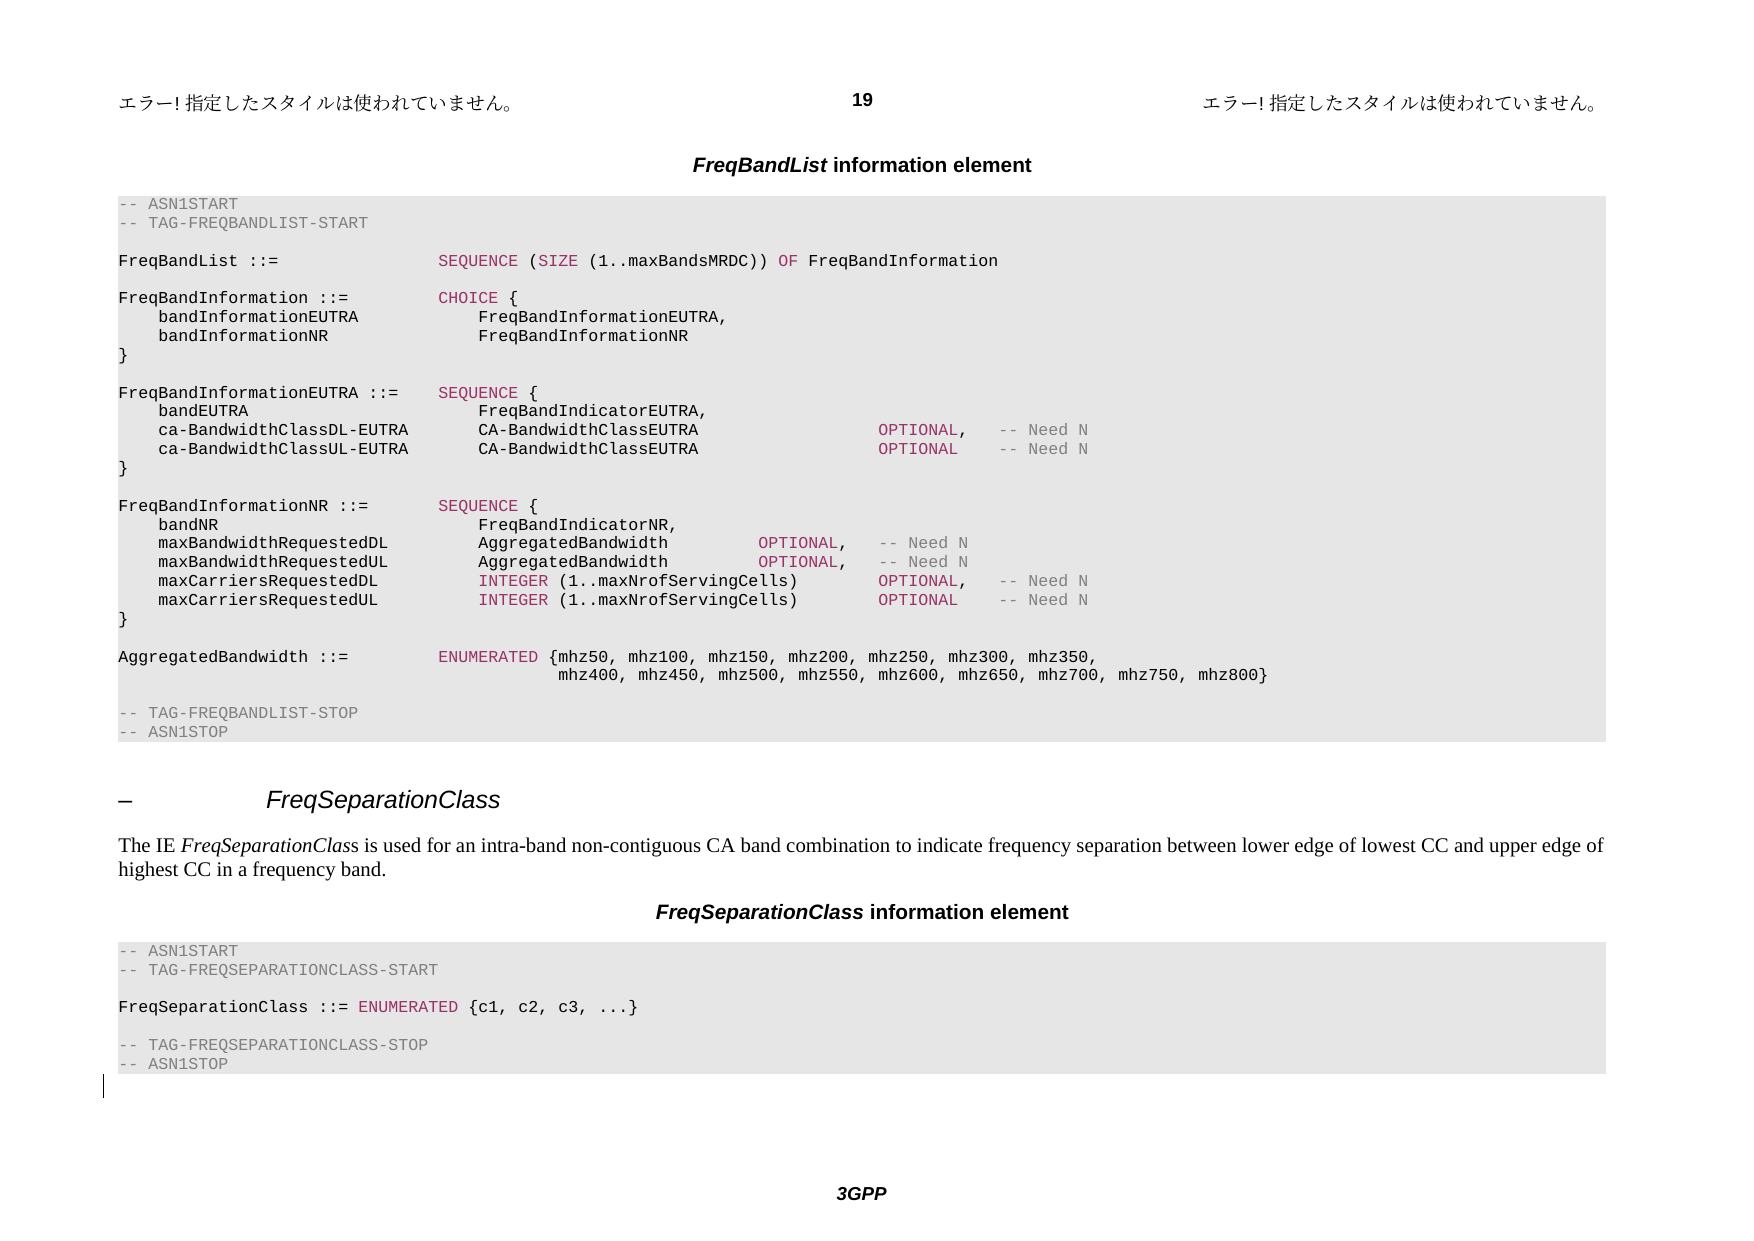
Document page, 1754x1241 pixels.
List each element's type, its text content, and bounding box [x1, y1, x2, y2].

text -- ASN1START [118, 942, 1606, 961]
text ca-BandwidthClassUL-EUTRA CA-BandwidthClassEUTRA OPTIONAL -- Need N [118, 441, 1606, 459]
text -- TAG-FREQBANDLIST-START [118, 214, 1606, 233]
text AggregatedBandwidth ::= ENUMERATED {mhz50, mhz100, mhz150, mhz200, mhz250, mhz300, mhz350, [118, 648, 1606, 667]
text FreqBandInformation ::= CHOICE { [118, 290, 1606, 309]
text -- TAG-FREQSEPARATIONCLASS-STOP [118, 1037, 1606, 1055]
text -- TAG-FREQBANDLIST-STOP [118, 705, 1606, 723]
text bandInformationEUTRA FreqBandInformationEUTRA, [118, 309, 1606, 328]
text FreqSeparationClass ::= ENUMERATED {c1, c2, c3, ...} [118, 999, 1606, 1018]
text } [118, 610, 1606, 629]
subtitle – FreqSeparationClass [118, 785, 1606, 814]
text bandEUTRA FreqBandIndicatorEUTRA, [118, 403, 1606, 422]
text bandInformationNR FreqBandInformationNR [118, 328, 1606, 346]
text ca-BandwidthClassDL-EUTRA CA-BandwidthClassEUTRA OPTIONAL, -- Need N [118, 422, 1606, 441]
text maxCarriersRequestedUL INTEGER (1..maxNrofServingCells) OPTIONAL -- Need N [118, 592, 1606, 610]
text maxCarriersRequestedDL INTEGER (1..maxNrofServingCells) OPTIONAL, -- Need N [118, 573, 1606, 592]
text -- ASN1STOP [118, 1055, 1606, 1074]
text -- ASN1START [118, 196, 1606, 214]
text -- ASN1STOP [118, 723, 1606, 742]
text FreqBandInformationNR ::= SEQUENCE { [118, 497, 1606, 516]
text FreqBandList information element [118, 153, 1606, 177]
text } [118, 459, 1606, 478]
text maxBandwidthRequestedUL AggregatedBandwidth OPTIONAL, -- Need N [118, 554, 1606, 573]
text } [118, 346, 1606, 365]
text mhz400, mhz450, mhz500, mhz550, mhz600, mhz650, mhz700, mhz750, mhz800} [118, 667, 1606, 686]
text -- TAG-FREQSEPARATIONCLASS-START [118, 961, 1606, 980]
text maxBandwidthRequestedDL AggregatedBandwidth OPTIONAL, -- Need N [118, 535, 1606, 554]
text FreqBandList ::= SEQUENCE (SIZE (1..maxBandsMRDC)) OF FreqBandInformation [118, 252, 1606, 271]
text The IE FreqSeparationClass is used for an intra-band non-contiguous CA band combination to indicate frequency separation between lower edge of lowest CC and upper edge of highest CC in a frequency band. [118, 833, 1606, 881]
text FreqBandInformationEUTRA ::= SEQUENCE { [118, 384, 1606, 403]
text bandNR FreqBandIndicatorNR, [118, 516, 1606, 535]
text FreqSeparationClass information element [118, 899, 1606, 923]
